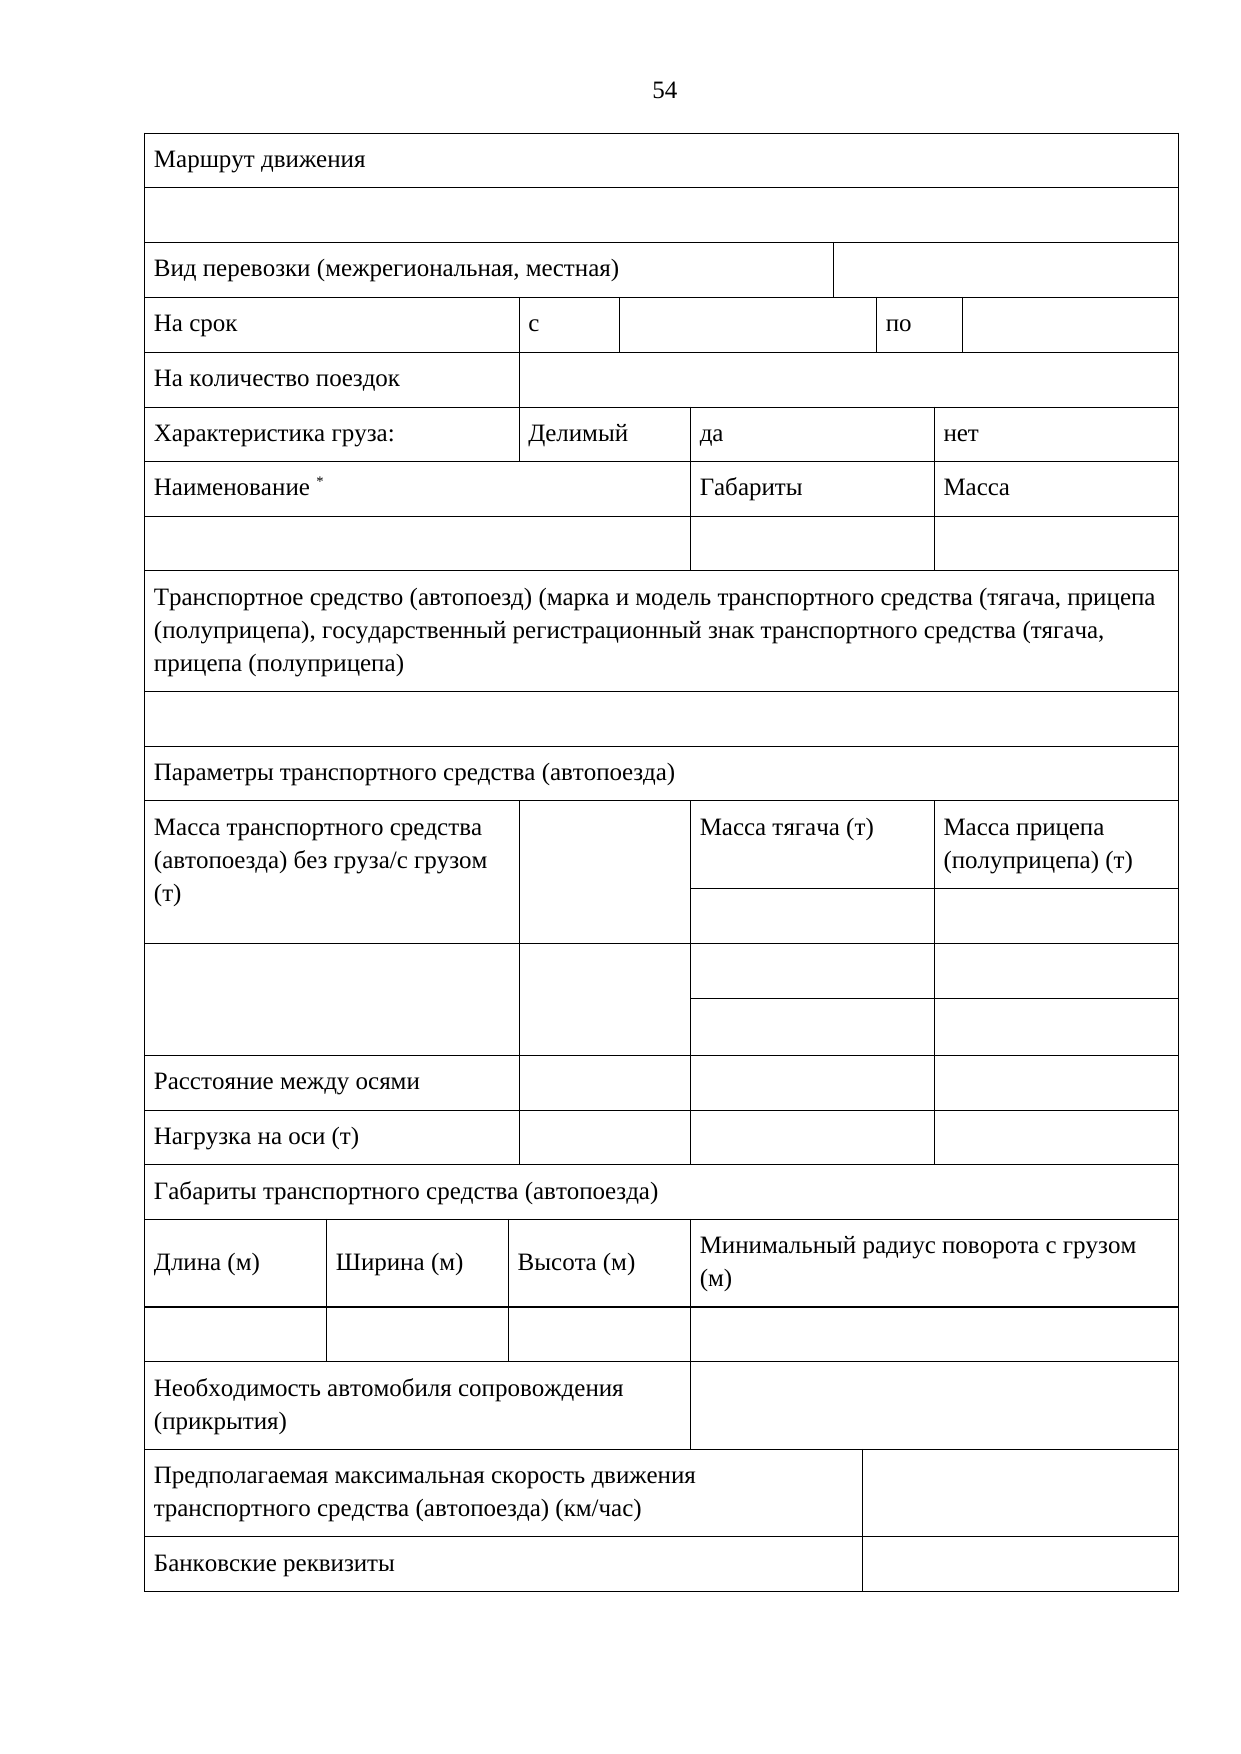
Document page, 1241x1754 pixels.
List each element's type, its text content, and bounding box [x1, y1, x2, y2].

table_cell [935, 517, 1178, 570]
table_cell [935, 1111, 1178, 1164]
table_cell [691, 889, 934, 943]
table_cell с [520, 298, 619, 352]
table_cell Необходимость автомобиля сопровождения (прикрытия) [145, 1362, 690, 1449]
table_cell Характеристика груза: [145, 408, 519, 461]
table_cell [691, 944, 934, 998]
table_cell [863, 1450, 1178, 1536]
table_cell [691, 1056, 934, 1109]
table_cell [691, 999, 934, 1054]
table_cell Ширина (м) [327, 1220, 508, 1306]
table_cell Банковские реквизиты [145, 1537, 862, 1591]
table_cell Предполагаемая максимальная скорость движения транспортного средства (автопоезда) (км/час) [145, 1450, 862, 1536]
table_cell [520, 944, 690, 1054]
table_cell Длина (м) [145, 1220, 326, 1306]
table_cell Масса прицепа (полуприцепа) (т) [935, 801, 1178, 888]
table_cell [145, 517, 690, 570]
table_cell [145, 188, 1178, 242]
table_cell [520, 1111, 690, 1164]
table_cell На срок [145, 298, 519, 352]
table_cell [935, 889, 1178, 943]
table_cell [145, 1308, 326, 1361]
table_cell Масса [935, 462, 1178, 516]
table_cell [520, 801, 690, 943]
table_cell [145, 692, 1178, 746]
table_cell [935, 999, 1178, 1054]
table_cell [691, 517, 934, 570]
table_cell [963, 298, 1178, 352]
table_cell нет [935, 408, 1178, 461]
table_cell по [877, 298, 962, 352]
table_cell [691, 1111, 934, 1164]
table_cell [691, 1362, 1178, 1449]
table_cell Маршрут движения [145, 134, 1178, 187]
table_cell Минимальный радиус поворота с грузом (м) [691, 1220, 1178, 1306]
table_cell [691, 1308, 1178, 1361]
table_cell Наименование * [145, 462, 690, 516]
table_cell Расстояние между осями [145, 1056, 519, 1109]
table_cell Параметры транспортного средства (автопоезда) [145, 747, 1178, 800]
table_cell [834, 243, 1178, 297]
table_cell [145, 944, 519, 1054]
table_cell [520, 1056, 690, 1109]
table_cell [620, 298, 876, 352]
table_cell [327, 1308, 508, 1361]
table_cell Нагрузка на оси (т) [145, 1111, 519, 1164]
table_cell [509, 1308, 690, 1361]
table_cell Масса транспортного средства (автопоезда) без груза/с грузом (т) [145, 801, 519, 943]
table_cell Габариты транспортного средства (автопоезда) [145, 1165, 1178, 1219]
table_cell [935, 1056, 1178, 1109]
table_cell [520, 353, 1178, 407]
table_cell На количество поездок [145, 353, 519, 407]
table_cell Делимый [520, 408, 690, 461]
table_cell Масса тягача (т) [691, 801, 934, 888]
table_cell Высота (м) [509, 1220, 690, 1306]
table_cell [863, 1537, 1178, 1591]
table_cell Вид перевозки (межрегиональная, местная) [145, 243, 833, 297]
table_cell да [691, 408, 934, 461]
table_cell Габариты [691, 462, 934, 516]
table_cell [935, 944, 1178, 998]
table_cell Транспортное средство (автопоезд) (марка и модель транспортного средства (тягача, прицепа (полуприцепа), государственный регистрационный знак транспортного средства (тягача, прицепа (полуприцепа) [145, 571, 1178, 691]
